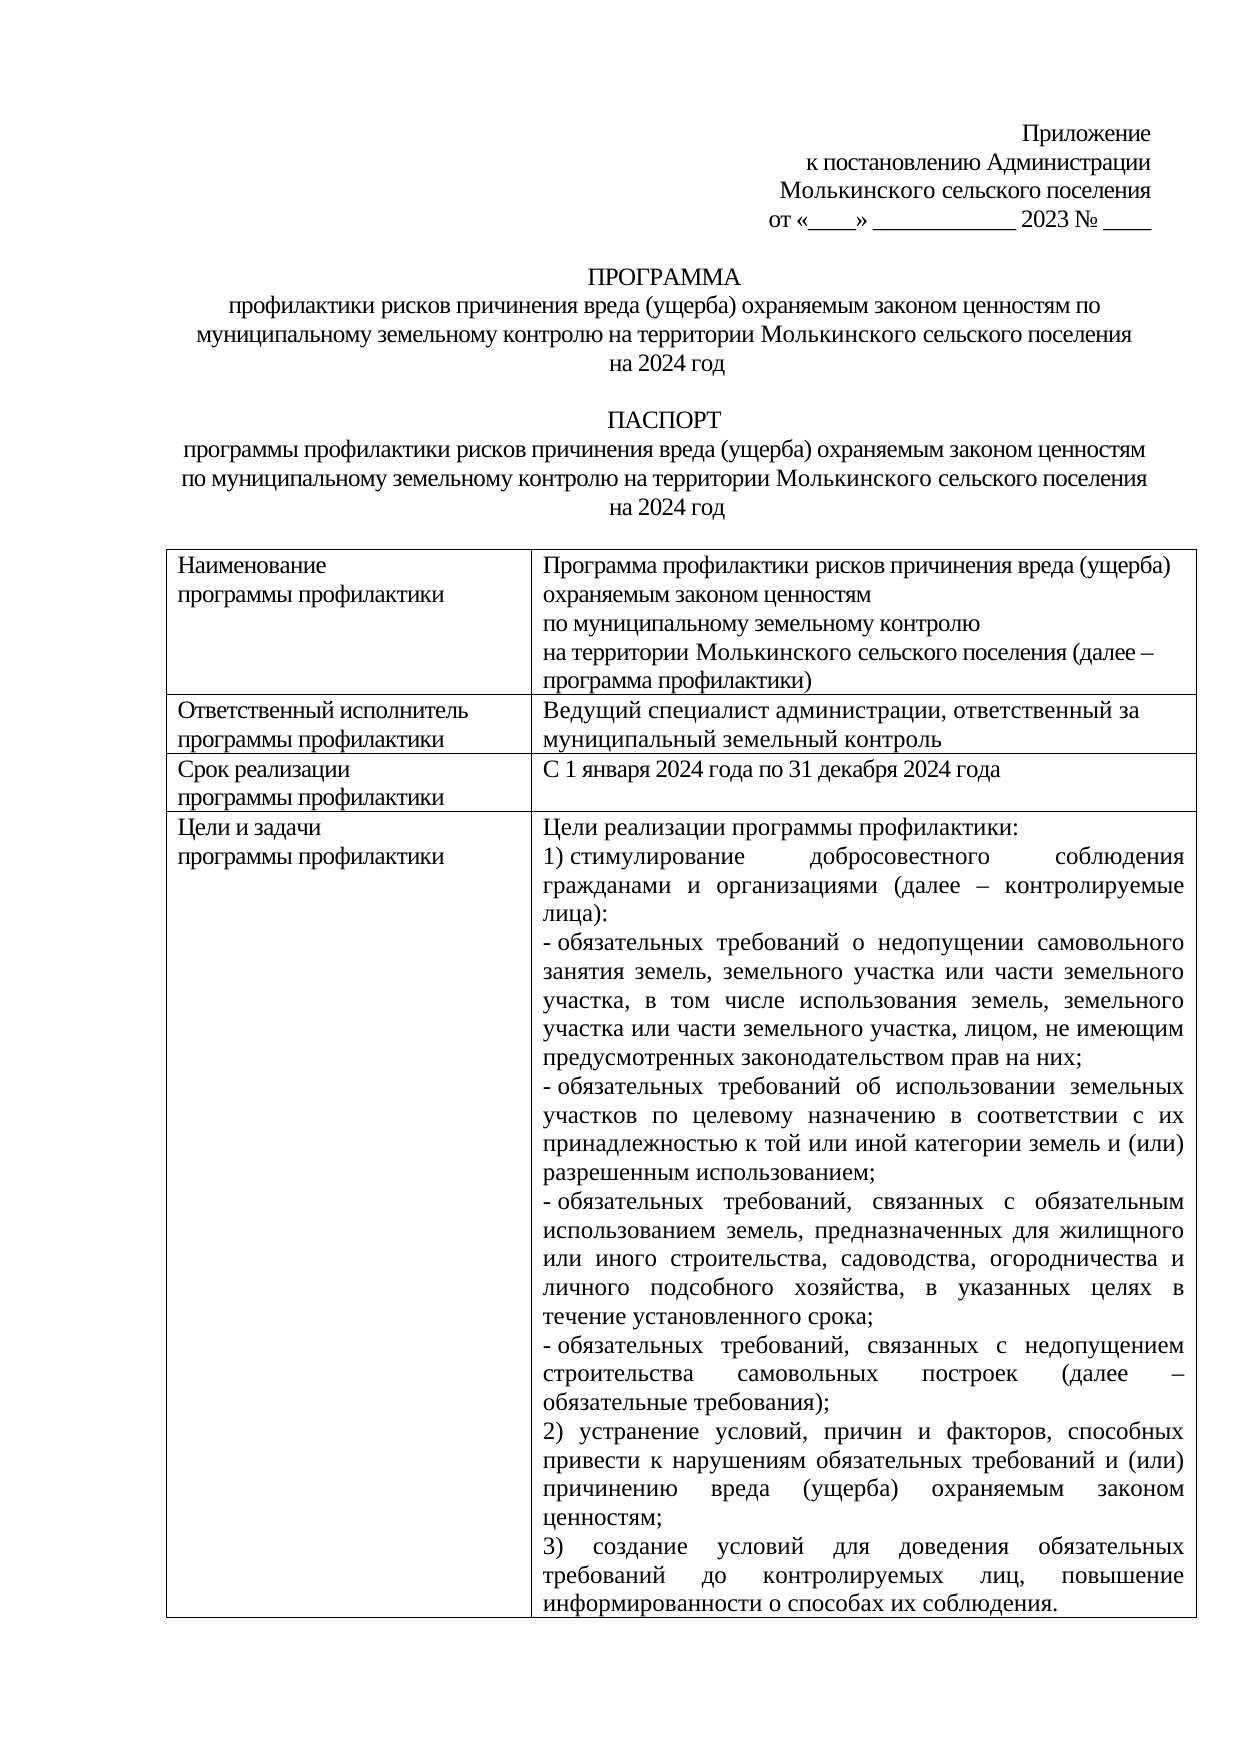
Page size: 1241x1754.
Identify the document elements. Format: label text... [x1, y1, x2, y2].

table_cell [167, 812, 531, 1617]
title программы профилактики рисков причинения вреда (ущерба) охраняемым законом ценностям по муниципальному земельному контролю на территории Молькинского сельского поселения [177, 434, 1152, 492]
title на 2024 год [177, 348, 1152, 377]
table_cell С 1 января 2024 года по 31 декабря 2024 года [532, 754, 1196, 811]
title на 2024 год [177, 492, 1152, 521]
table_cell Ответственный исполнитель программы профилактики [167, 695, 531, 753]
table_cell Срок реализации программы профилактики [167, 754, 531, 811]
text Молькинского сельского поселения [177, 176, 1152, 204]
table_header Программа профилактики рисков причинения вреда (ущерба) охраняемым законом ценностям по муниципальному земельному контролю на территории Молькинского сельского поселения (далее – программа профилактики) [532, 550, 1196, 694]
text от «____» ____________ 2023 № ____ [177, 204, 1152, 233]
title ПРОГРАММА [177, 262, 1152, 291]
title профилактики рисков причинения вреда (ущерба) охраняемым законом ценностям по муниципальному земельному контролю на территории Молькинского сельского поселения [177, 291, 1152, 348]
table_cell Ведущий специалист администрации, ответственный за муниципальный земельный контроль [532, 695, 1196, 753]
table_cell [532, 812, 1196, 1617]
table_header Наименование программы профилактики [167, 550, 531, 694]
title ПАСПОРТ [177, 406, 1152, 434]
text к постановлению Администрации [177, 147, 1152, 176]
text Приложение [177, 118, 1152, 147]
